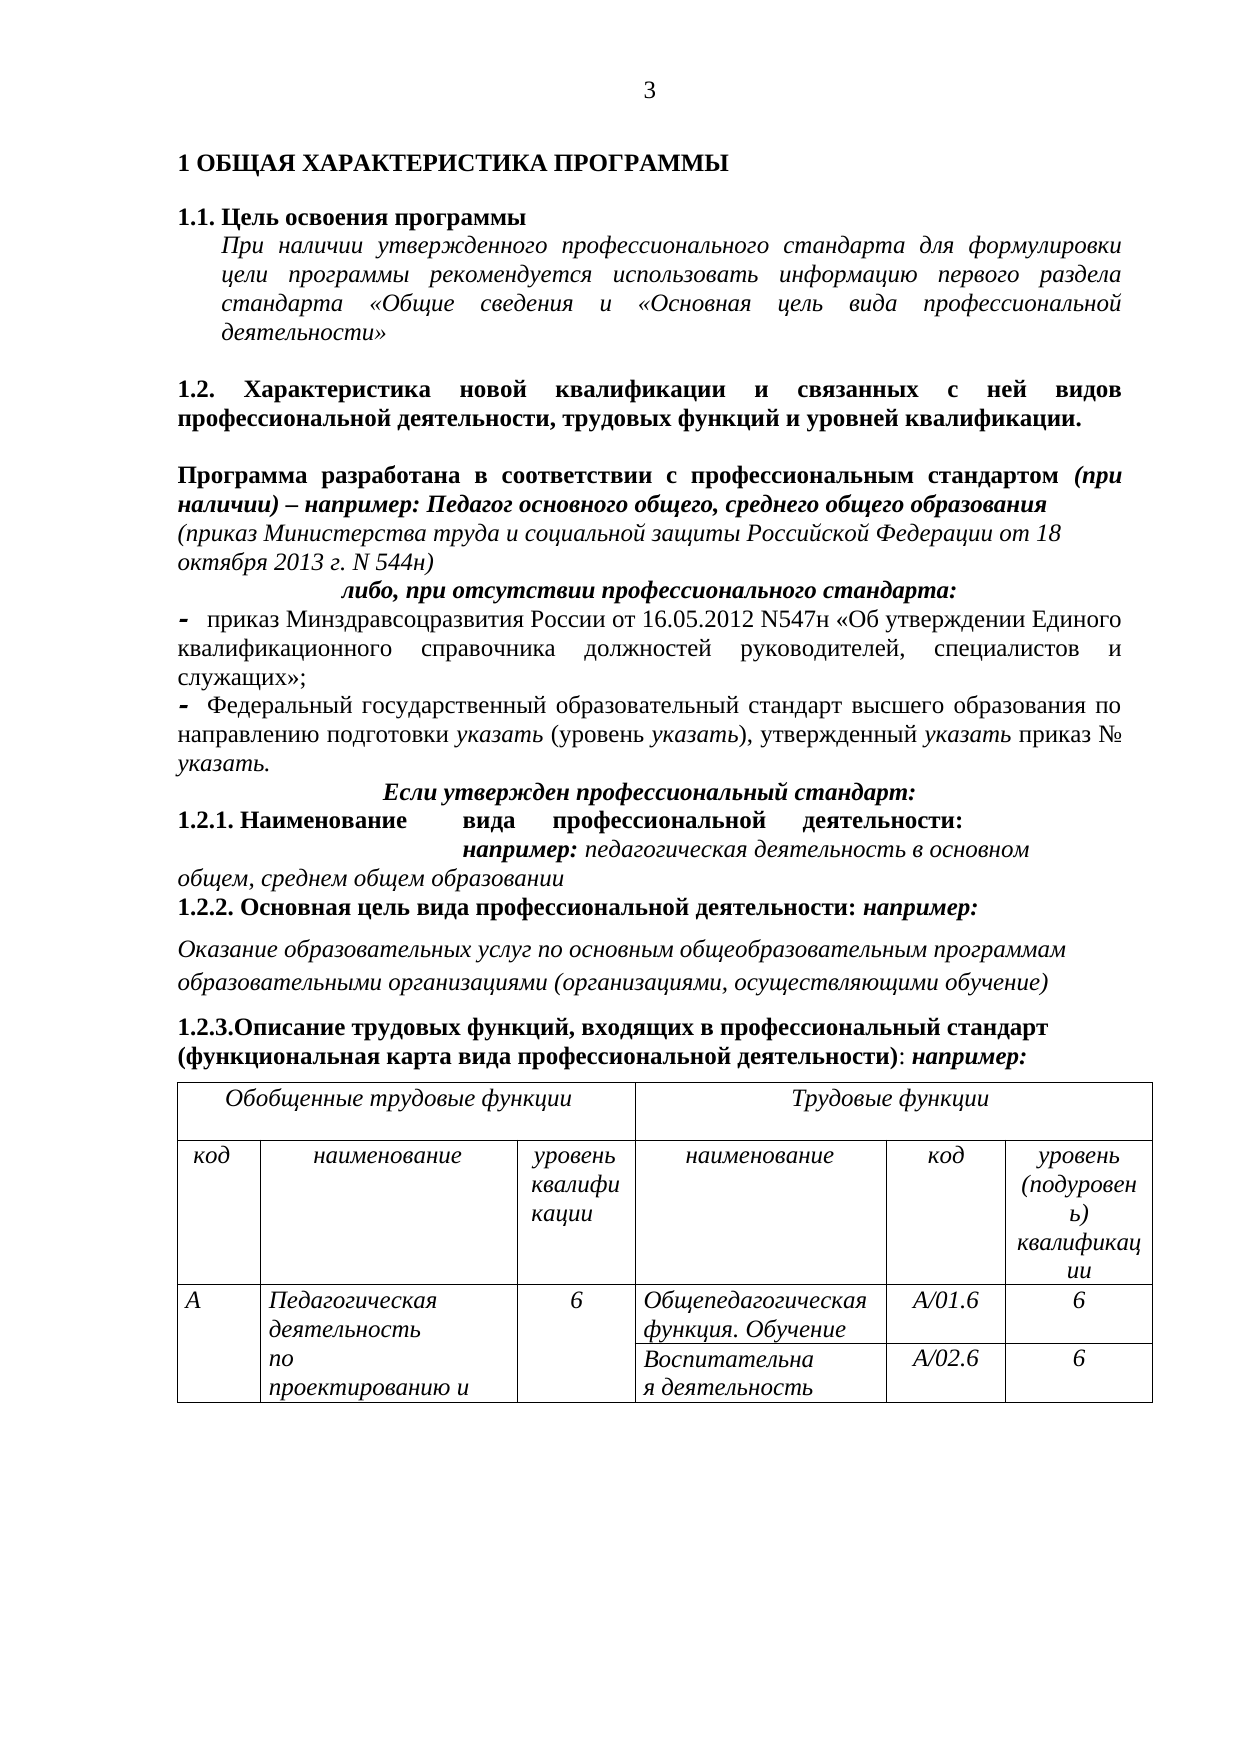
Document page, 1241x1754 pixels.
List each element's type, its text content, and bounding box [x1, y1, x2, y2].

table_cell Педагогическая деятельность по проектированию и реализации образовательного процесса в образовательных организациях дошкольного, начального общего, основного общего, среднего общего образования [261, 1285, 517, 1402]
table_cell Общепедагогическая функция. Обучение [636, 1285, 886, 1343]
text 1.2. Характеристика новой квалификации и связанных с ней видов профессиональной деятельности, трудовых функций и уровней квалификации. [177, 374, 1122, 432]
table_cell 6 [1006, 1344, 1152, 1402]
table_cell A/01.6 [887, 1285, 1005, 1343]
text 1 ОБЩАЯ ХАРАКТЕРИСТИКА ПРОГРАММЫ [177, 148, 1122, 176]
list Цель освоения программы [177, 202, 1122, 230]
text либо, при отсутствии профессионального стандарта: [177, 575, 1122, 604]
text октября 2013 г. N 544н) [177, 547, 1122, 575]
table_header Обобщенные трудовые функции [178, 1083, 635, 1139]
list При наличии утвержденного профессионального стандарта для формулировки цели программы рекомендуется использовать информацию первого раздела стандарта «Общие сведения и «Основная цель вида профессиональной деятельности» [221, 230, 1122, 345]
text (приказ Министерства труда и социальной защиты Российской Федерации от 18 [177, 518, 1122, 547]
table_cell A/02.6 [887, 1344, 1005, 1402]
text 1.2.3.Описание трудовых функций, входящих в профессиональный стандарт (функциональная карта вида профессиональной деятельности): например: [177, 1012, 1122, 1070]
text 1.2.2. Основная цель вида профессиональной деятельности: например: [177, 892, 1122, 921]
text Программа разработана в соответствии с профессиональным стандартом (при наличии) – например: Педагог основного общего, среднего общего образования [177, 460, 1122, 518]
table_cell уровень (подуровен ь) квалификац ии [1006, 1141, 1152, 1284]
table_cell код [178, 1141, 260, 1284]
list Федеральный государственный образовательный стандарт высшего образования по направлению подготовки указать (уровень указать), утвержденный указать приказ № указать. [177, 690, 1122, 777]
list приказ Минздравсоцразвития России от 16.05.2012 N547н «Об утверждении Единого квалификационного справочника должностей руководителей, специалистов и служащих»; [177, 604, 1122, 690]
table_cell Воспитательная деятельность [636, 1344, 886, 1402]
table_cell уровень квалифи кации [518, 1141, 635, 1284]
table_cell наименование [636, 1141, 886, 1284]
table_cell 6 [1006, 1285, 1152, 1343]
list Если утвержден профессиональный стандарт: [177, 777, 1122, 805]
text 1.2.1. Наименование вида профессиональной деятельности: например: педагогическая деятельность в основном общем, среднем общем образовании [177, 805, 1111, 892]
table_cell код [887, 1141, 1005, 1284]
table_cell A [178, 1285, 260, 1402]
table_cell 6 [518, 1285, 635, 1402]
text Оказание образовательных услуг по основным общеобразовательным программам образовательными организациями (организациями, осуществляющими обучение) [177, 934, 1122, 995]
table_cell наименование [261, 1141, 517, 1284]
table_header Трудовые функции [636, 1083, 1152, 1139]
